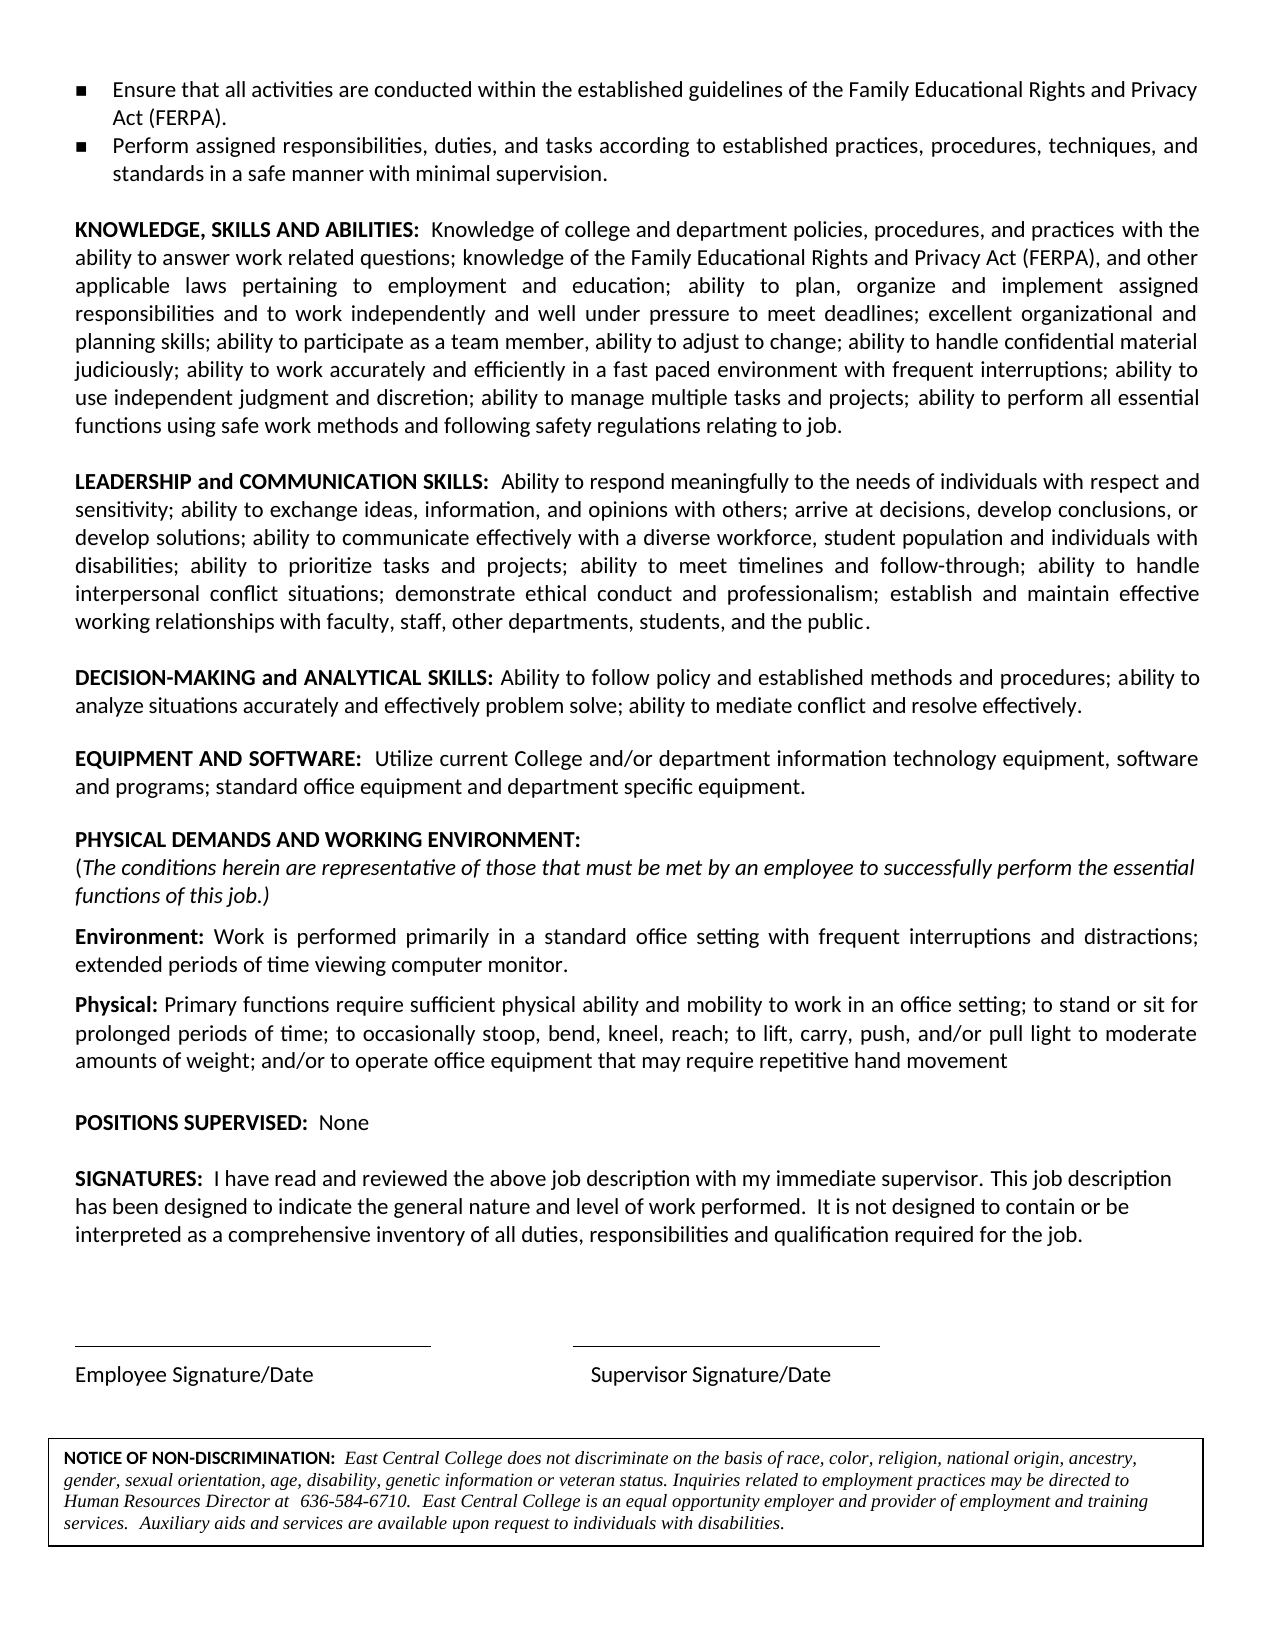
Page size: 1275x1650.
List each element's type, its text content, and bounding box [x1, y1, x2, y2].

text (The conditions herein are representative of those that must be met by an employee to successfully perform the essential functions of this job.) [75, 853, 1200, 909]
list Perform assigned responsibilities, duties, and tasks according to established practices, procedures, techniques, and standards in a safe manner with minimal supervision. [75, 131, 1200, 187]
text KNOWLEDGE, SKILLS AND ABILITIES: Knowledge of college and department policies, procedures, and practices with the ability to answer work related questions; knowledge of the Family Educational Rights and Privacy Act (FERPA), and other applicable laws pertaining to employment and education; ability to plan, organize and implement assigned responsibilities and to work independently and well under pressure to meet deadlines; excellent organizational and planning skills; ability to participate as a team member, ability to adjust to change; ability to handle confidential material judiciously; ability to work accurately and efficiently in a fast paced environment with frequent interruptions; ability to use independent judgment and discretion; ability to manage multiple tasks and projects; ability to perform all essential functions using safe work methods and following safety regulations relating to job. [75, 215, 1200, 439]
text SIGNATURES: I have read and reviewed the above job description with my immediate supervisor. This job description has been designed to indicate the general nature and level of work performed. It is not designed to contain or be interpreted as a comprehensive inventory of all duties, responsibilities and qualification required for the job. [75, 1164, 1200, 1248]
text Employee Signature/Date Supervisor Signature/Date [75, 1361, 1200, 1389]
text PHYSICAL DEMANDS AND WORKING ENVIRONMENT: [75, 826, 1200, 853]
list Ensure that all activities are conducted within the established guidelines of the Family Educational Rights and Privacy Act (FERPA). [75, 75, 1200, 131]
text Environment: Work is performed primarily in a standard office setting with frequent interruptions and distractions; extended periods of time viewing computer monitor. [75, 922, 1200, 978]
text POSITIONS SUPERVISED: None [75, 1108, 1200, 1136]
text EQUIPMENT AND SOFTWARE: Utilize current College and/or department information technology equipment, software and programs; standard office equipment and department specific equipment. [75, 744, 1200, 801]
text Physical: Primary functions require sufficient physical ability and mobility to work in an office setting; to stand or sit for prolonged periods of time; to occasionally stoop, bend, kneel, reach; to lift, carry, push, and/or pull light to moderate amounts of weight; and/or to operate office equipment that may require repetitive hand movement [75, 991, 1200, 1075]
text DECISION-MAKING and ANALYTICAL SKILLS: Ability to follow policy and established methods and procedures; ability to analyze situations accurately and effectively problem solve; ability to mediate conflict and resolve effectively. [75, 663, 1200, 719]
text LEADERSHIP and COMMUNICATION SKILLS: Ability to respond meaningfully to the needs of individuals with respect and sensitivity; ability to exchange ideas, information, and opinions with others; arrive at decisions, develop conclusions, or develop solutions; ability to communicate effectively with a diverse workforce, student population and individuals with disabilities; ability to prioritize tasks and projects; ability to meet timelines and follow-through; ability to handle interpersonal conflict situations; demonstrate ethical conduct and professionalism; establish and maintain effective working relationships with faculty, staff, other departments, students, and the public. [75, 467, 1200, 635]
